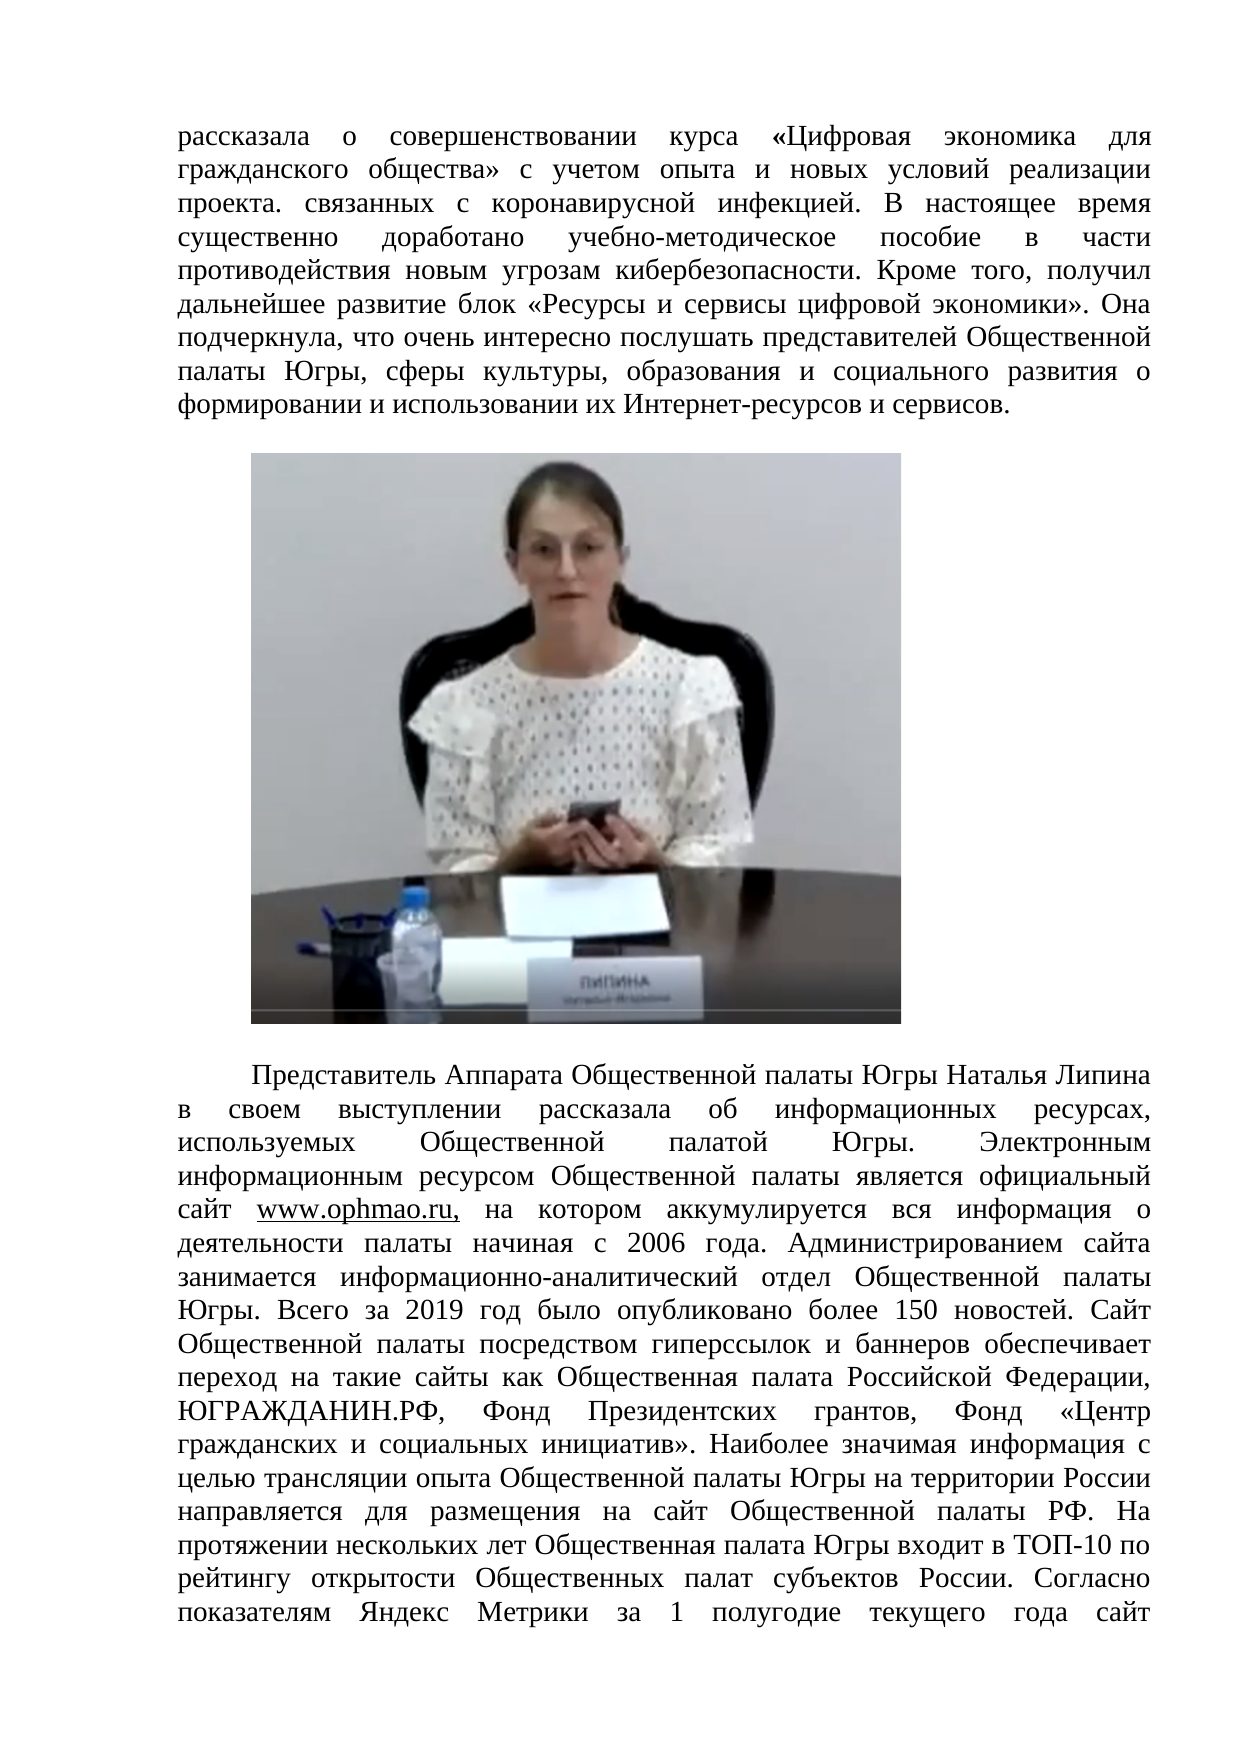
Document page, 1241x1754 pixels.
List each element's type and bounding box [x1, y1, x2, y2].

picture [251, 453, 902, 1024]
text [177, 118, 1152, 420]
list [177, 1057, 1152, 1628]
